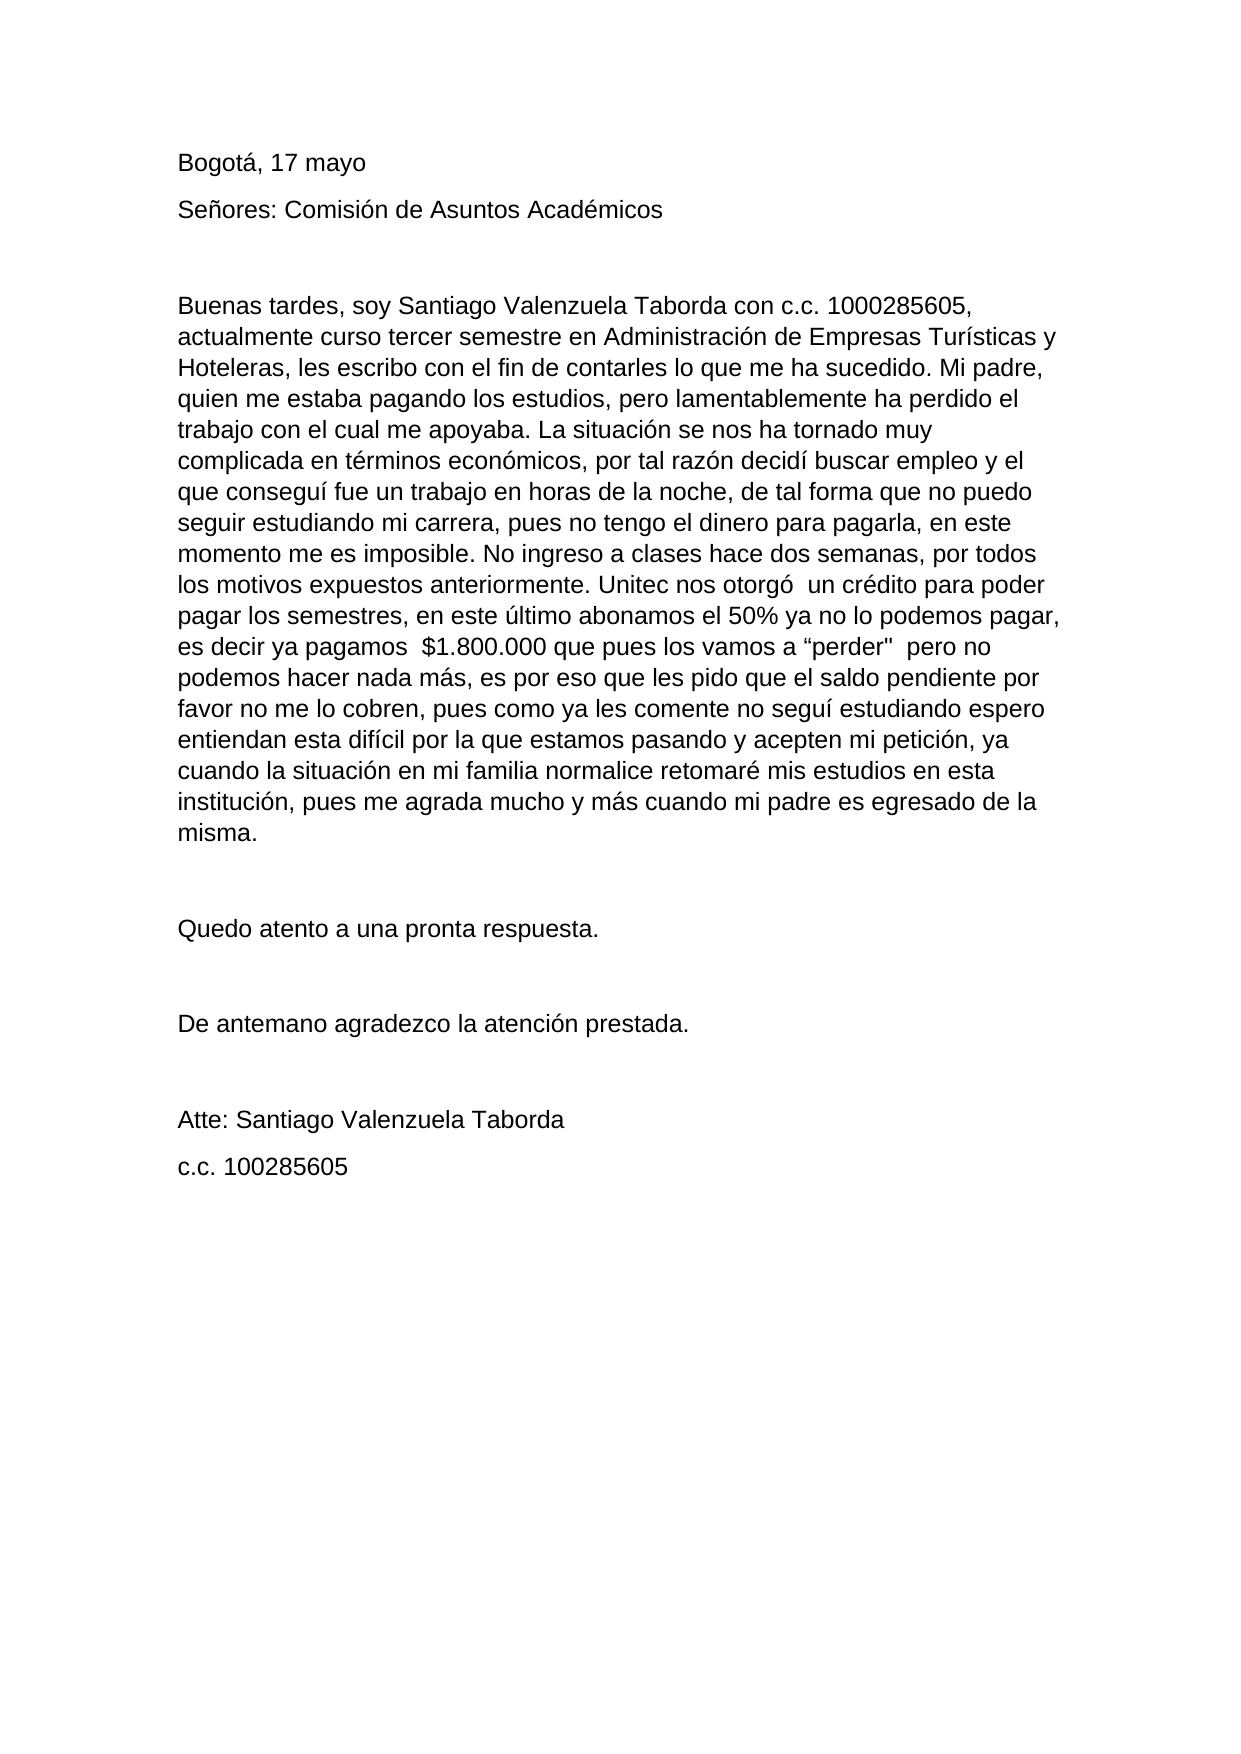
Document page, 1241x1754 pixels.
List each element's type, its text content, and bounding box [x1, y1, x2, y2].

text Atte: Santiago Valenzuela Taborda [177, 1105, 1063, 1133]
text Bogotá, 17 mayo [177, 148, 1063, 176]
text c.c. 100285605 [177, 1152, 1063, 1181]
text Quedo atento a una pronta respuesta. [177, 914, 1063, 943]
text Buenas tardes, soy Santiago Valenzuela Taborda con c.c. 1000285605, actualmente curso tercer semestre en Administración de Empresas Turísticas y Hoteleras, les escribo con el fin de contarles lo que me ha sucedido. Mi padre, quien me estaba pagando los estudios, pero lamentablemente ha perdido el trabajo con el cual me apoyaba. La situación se nos ha tornado muy complicada en términos económicos, por tal razón decidí buscar empleo y el que conseguí fue un trabajo en horas de la noche, de tal forma que no puedo seguir estudiando mi carrera, pues no tengo el dinero para pagarla, en este momento me es imposible. No ingreso a clases hace dos semanas, por todos los motivos expuestos anteriormente. Unitec nos otorgó un crédito para poder pagar los semestres, en este último abonamos el 50% ya no lo podemos pagar, es decir ya pagamos $1.800.000 que pues los vamos a “perder" pero no podemos hacer nada más, es por eso que les pido que el saldo pendiente por favor no me lo cobren, pues como ya les comente no seguí estudiando espero entiendan esta difícil por la que estamos pasando y acepten mi petición, ya cuando la situación en mi familia normalice retomaré mis estudios en esta institución, pues me agrada mucho y más cuando mi padre es egresado de la misma. [177, 291, 1063, 847]
text Señores: Comisión de Asuntos Académicos [177, 195, 1063, 224]
text De antemano agradezco la atención prestada. [177, 1009, 1063, 1038]
